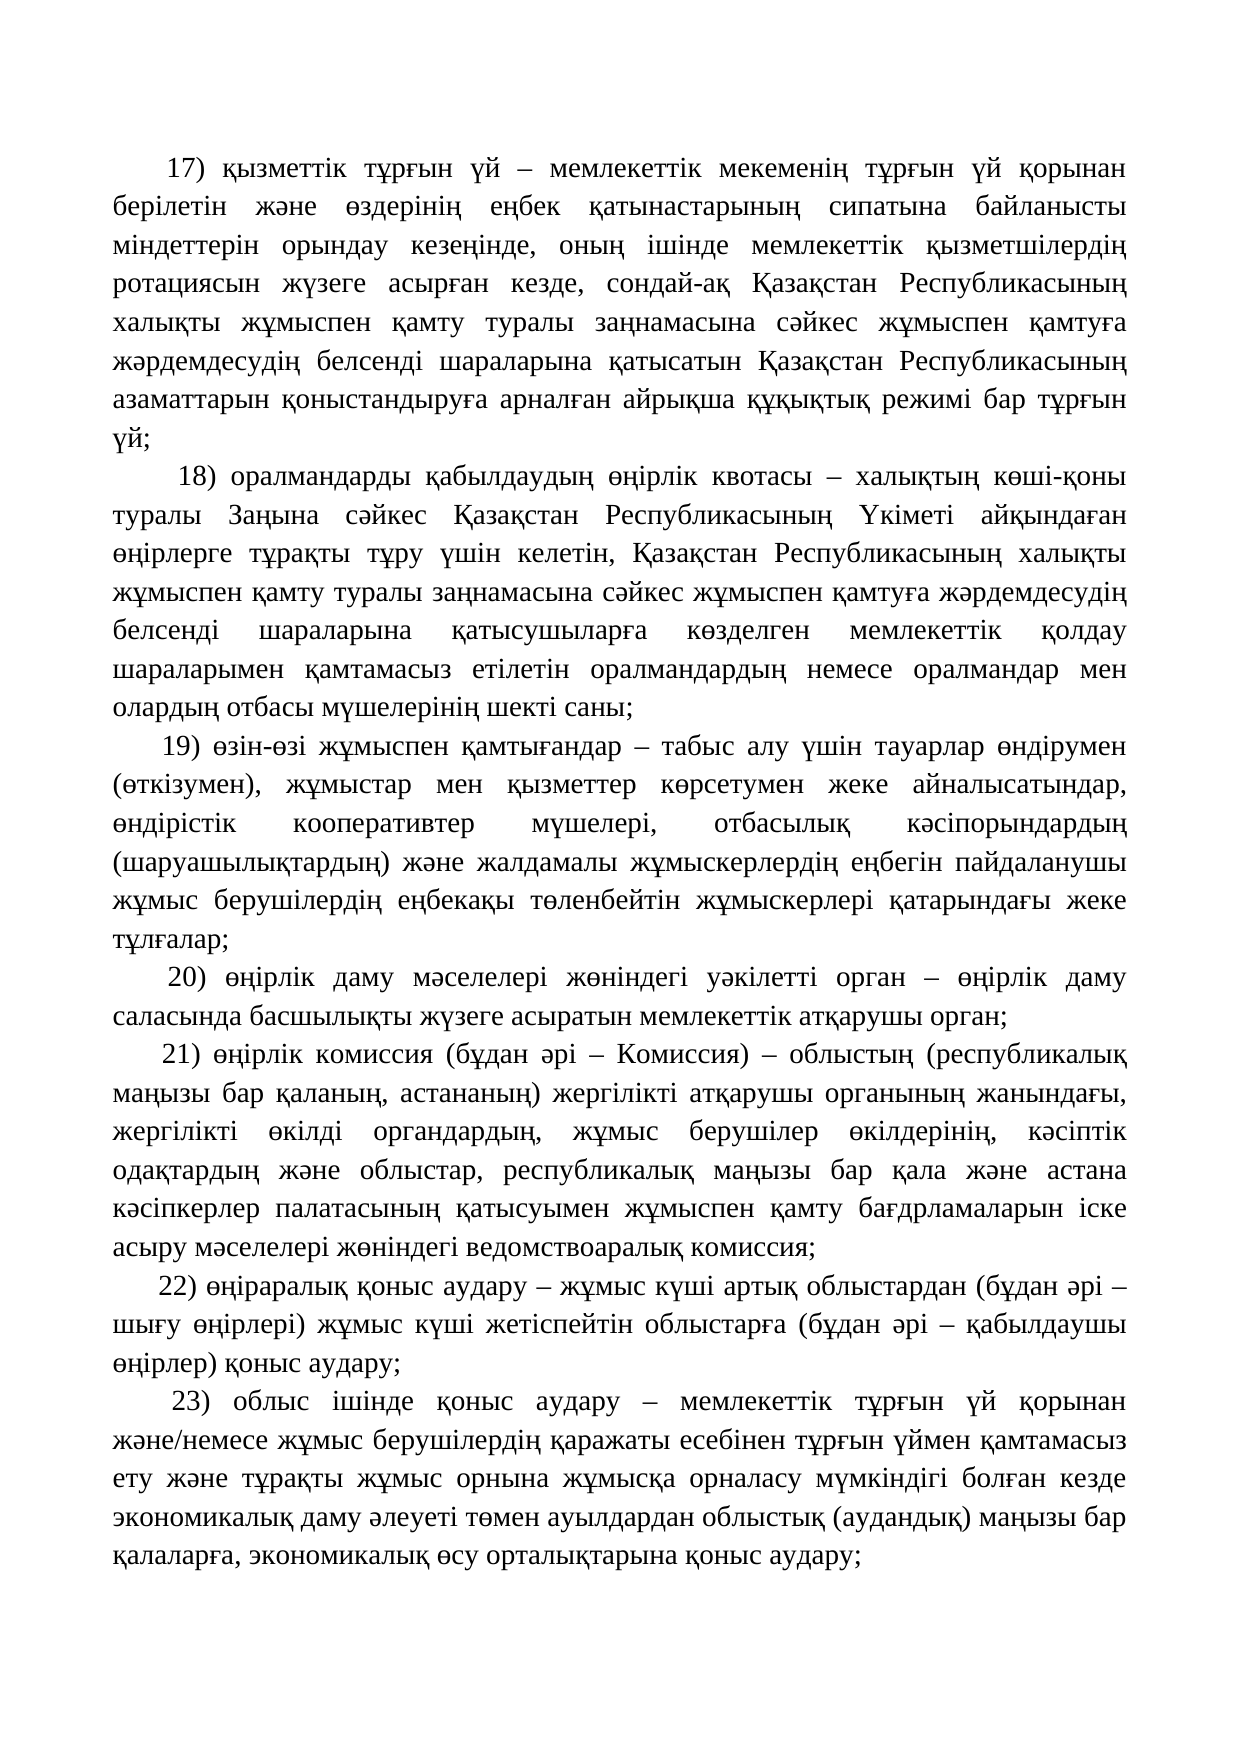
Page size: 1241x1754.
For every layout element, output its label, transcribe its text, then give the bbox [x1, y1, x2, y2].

text 17) қызметтік тұрғын үй – мемлекеттік мекеменің тұрғын үй қорынан берілетін және өздерінің еңбек қатынастарының сипатына байланысты міндеттерін орындау кезеңінде, оның ішінде мемлекеттік қызметшілердің ротациясын жүзеге асырған кезде, сондай-ақ Қазақстан Республикасының халықты жұмыспен қамту туралы заңнамасына сәйкес жұмыспен қамтуға жәрдемдесудің белсенді шараларына қатысатын Қазақстан Республикасының азаматтарын қоныстандыруға арналған айрықша құқықтық режимі бар тұрғын үй; [112, 150, 1128, 453]
text 23) облыс ішінде қоныс аудару – мемлекеттік тұрғын үй қорынан және/немесе жұмыс берушілердің қаражаты есебінен тұрғын үймен қамтамасыз ету және тұрақты жұмыс орнына жұмысқа орналасу мүмкіндігі болған кезде экономикалық даму әлеуеті төмен ауылдардан облыстық (аудандық) маңызы бар қалаларға, экономикалық өсу орталықтарына қоныс аудару; [112, 1383, 1128, 1571]
text 19) өзін-өзі жұмыспен қамтығандар – табыс алу үшін тауарлар өндірумен (өткізумен), жұмыстар мен қызметтер көрсетумен жеке айналысатындар, өндірістік кооперативтер мүшелері, отбасылық кәсіпорындардың (шаруашылықтардың) және жалдамалы жұмыскерлердің еңбегін пайдаланушы жұмыс берушілердің еңбекақы төленбейтін жұмыскерлері қатарындағы жеке тұлғалар; [112, 728, 1128, 954]
text 20) өңірлік даму мәселелері жөніндегі уәкілетті орган – өңірлік даму саласында басшылықты жүзеге асыратын мемлекеттік атқарушы орган; [112, 959, 1128, 1031]
text 22) өңіраралық қоныс аудару – жұмыс күші артық облыстардан (бұдан әрi – шығу өңірлері) жұмыс күші жетіспейтін облыстарға (бұдан әрi – қабылдаушы өңiрлер) қоныс аудару; [112, 1268, 1128, 1378]
text 18) оралмандарды қабылдаудың өңірлік квотасы – халықтың көші-қоны туралы Заңына сәйкес Қазақстан Республикасының Үкіметі айқындаған өңірлерге тұрақты тұру үшін келетін, Қазақстан Республикасының халықты жұмыспен қамту туралы заңнамасына сәйкес жұмыспен қамтуға жәрдемдесудің белсенді шараларына қатысушыларға көзделген мемлекеттік қолдау шараларымен қамтамасыз етілетін оралмандардың немесе оралмандар мен олардың отбасы мүшелерінің шекті саны; [112, 458, 1128, 723]
text 21) өңірлік комиссия (бұдан әрі – Комиссия) – облыстың (республикалық маңызы бар қаланың, астананың) жергілікті атқарушы органының жанындағы, жергілікті өкілді органдардың, жұмыс берушілер өкілдерінің, кәсіптік одақтардың және облыстар, республикалық маңызы бар қала және астана кәсіпкерлер палатасының қатысуымен жұмыспен қамту бағдрламаларын іске асыру мәселелері жөніндегі ведомствоаралық комиссия; [112, 1036, 1128, 1263]
